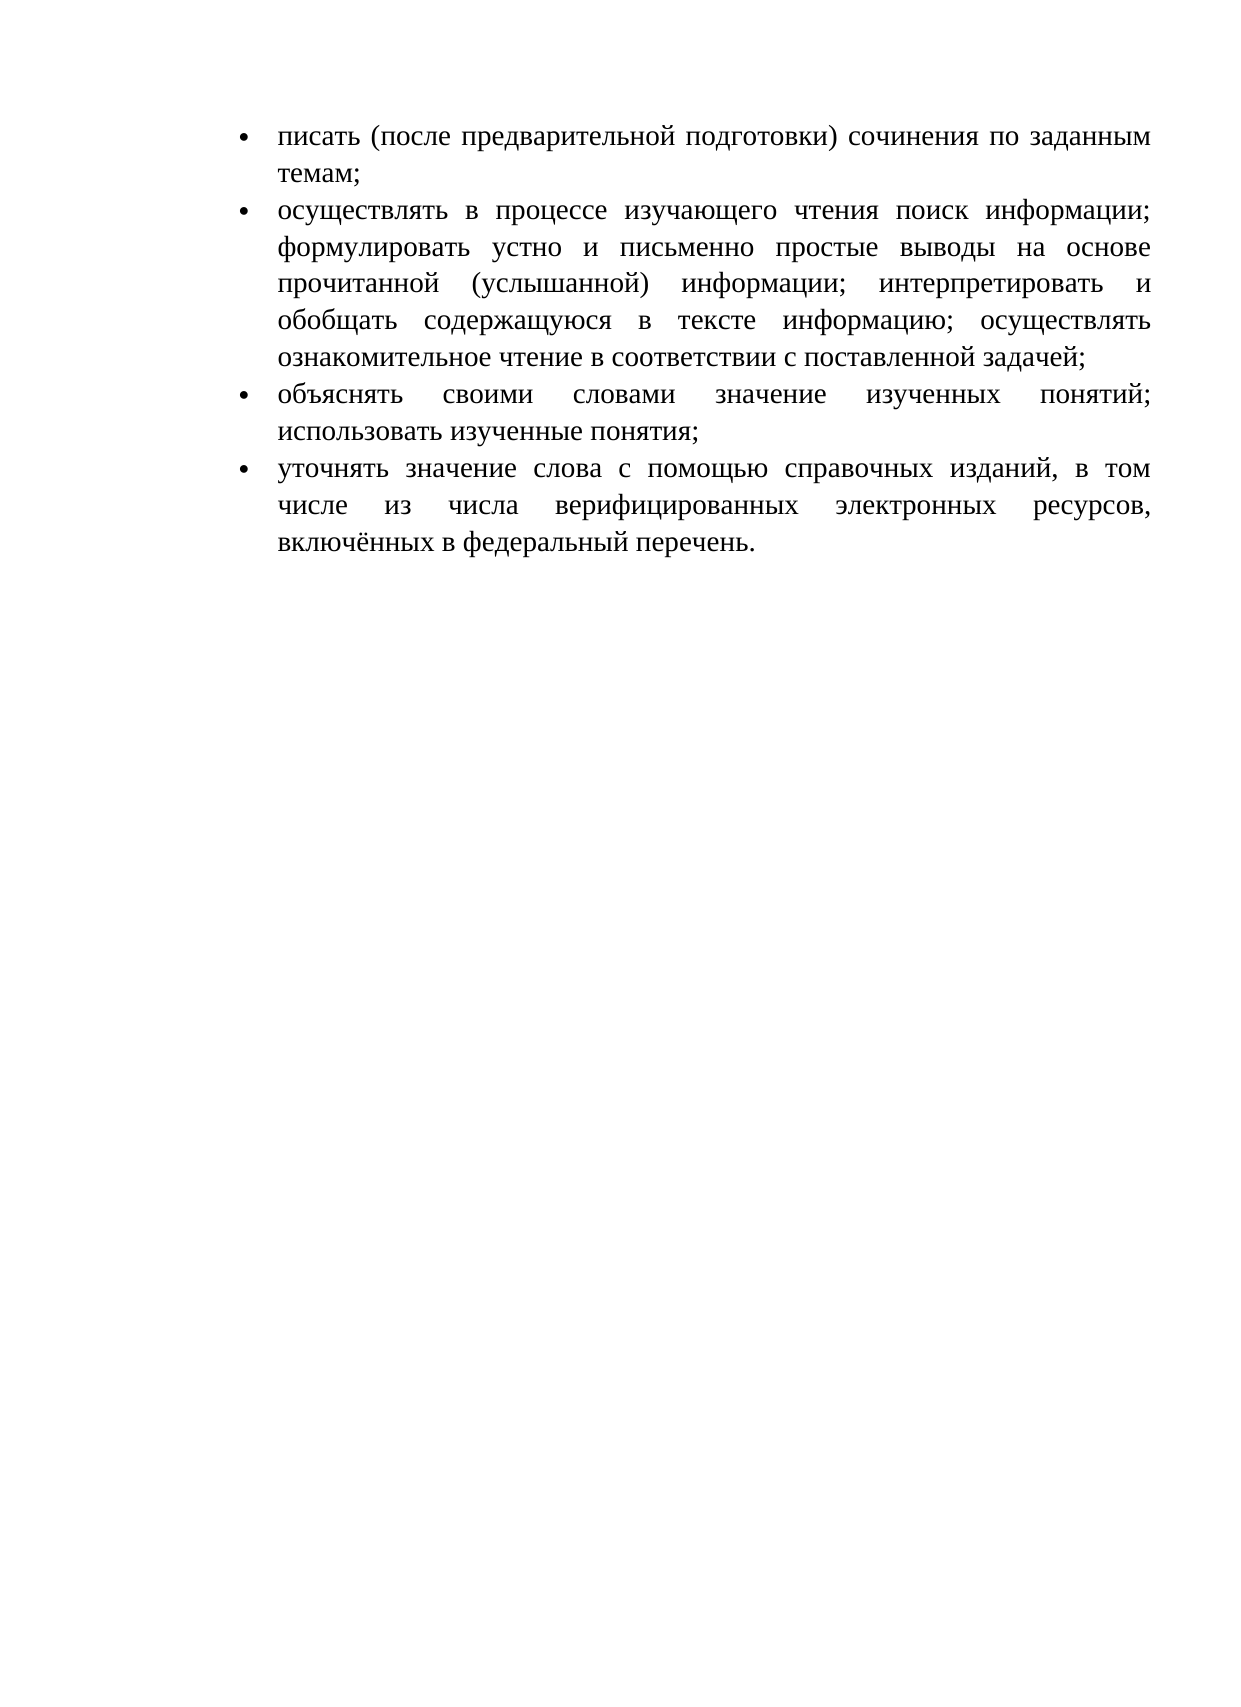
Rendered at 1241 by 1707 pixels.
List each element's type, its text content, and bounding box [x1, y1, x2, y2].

list осуществлять в процессе изучающего чтения поиск информации; формулировать устно и письменно простые выводы на основе прочитанной (услышанной) информации; интерпретировать и обобщать содержащуюся в тексте информацию; осуществлять ознакомительное чтение в соответствии с поставленной задачей; [240, 192, 1152, 373]
list объяснять своими словами значение изученных понятий; использовать изученные понятия; [240, 376, 1152, 447]
list уточнять значение слова с помощью справочных изданий, в том числе из числа верифицированных электронных ресурсов, включённых в федеральный перечень. [240, 450, 1152, 557]
list писать (после предварительной подготовки) сочинения по заданным темам; [240, 118, 1152, 188]
